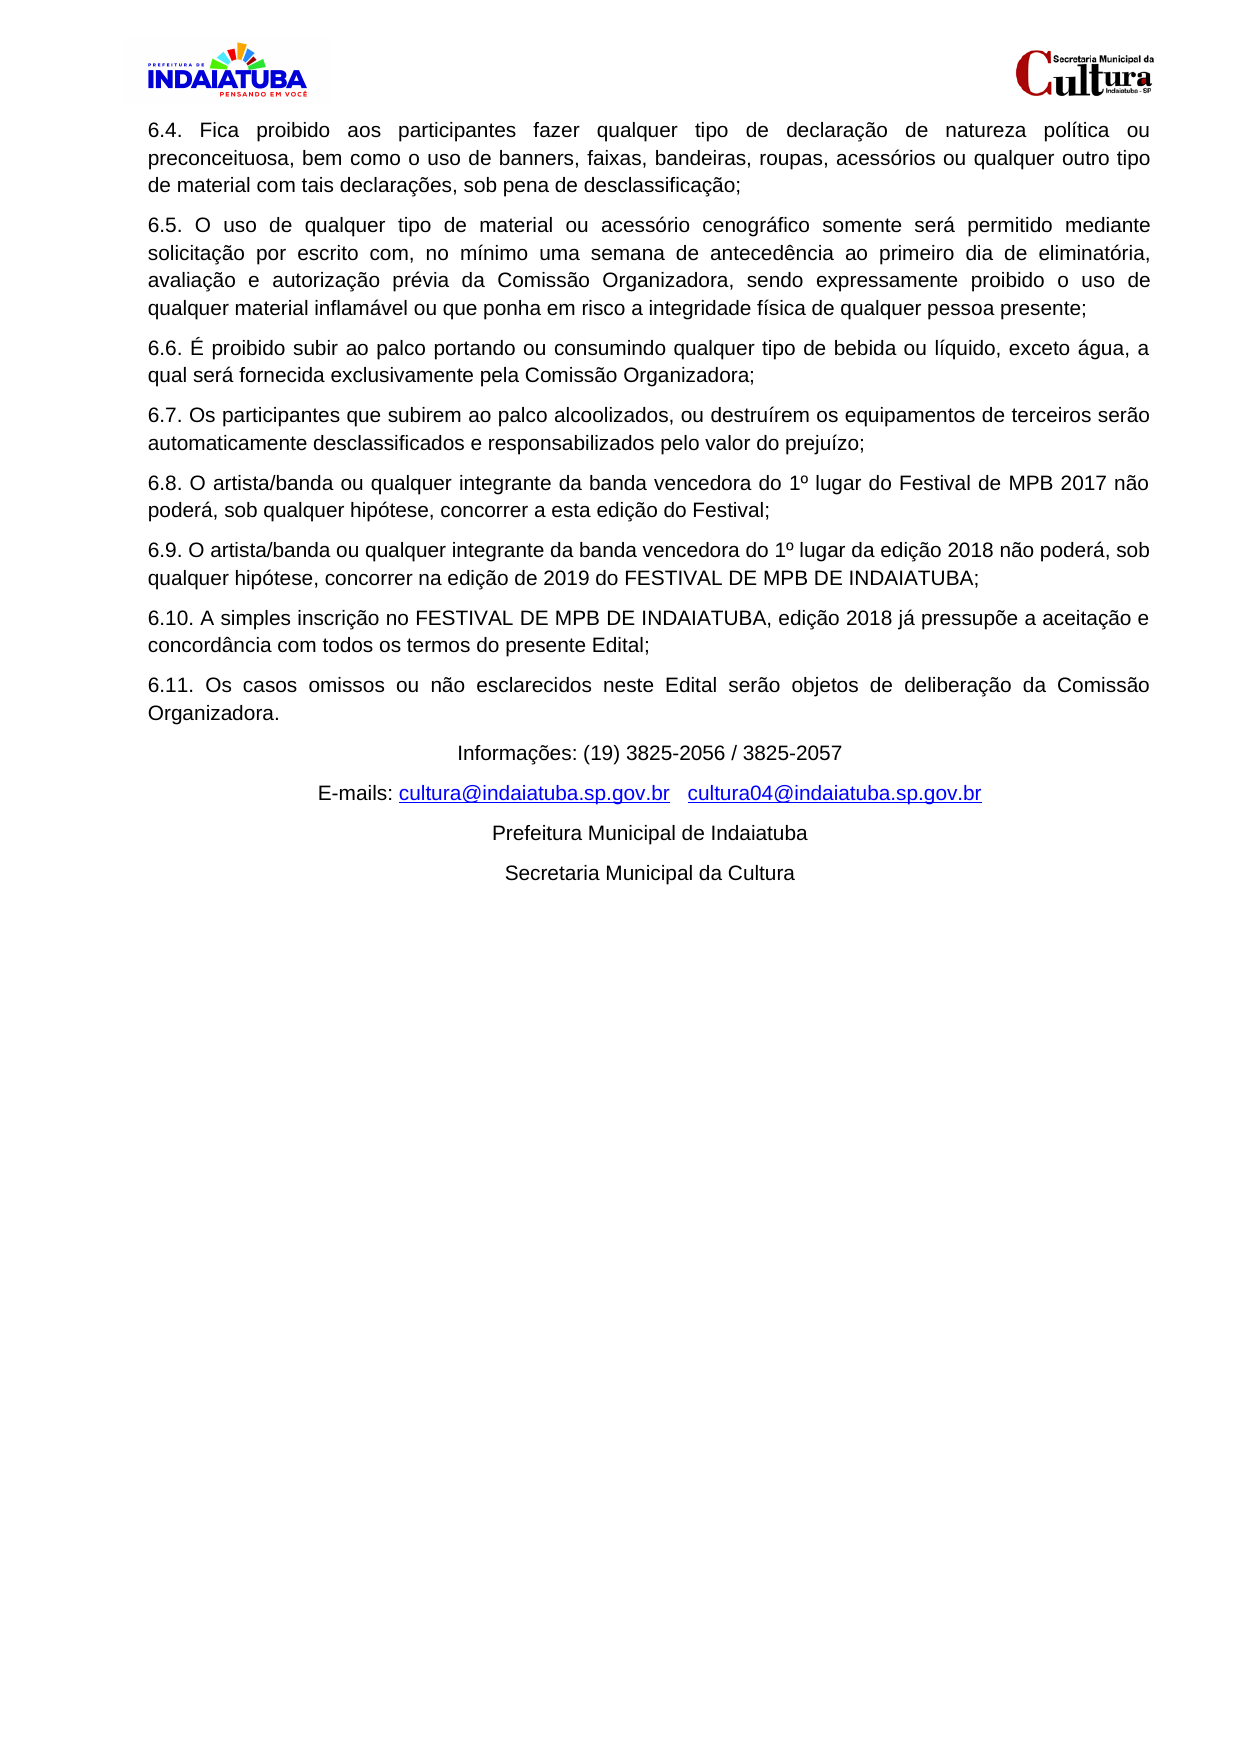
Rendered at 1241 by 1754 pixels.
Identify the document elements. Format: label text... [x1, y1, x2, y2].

picture [123, 38, 332, 105]
text 6.10. A simples inscrição no FESTIVAL DE MPB DE INDAIATUBA, edição 2018 já pressupõe a aceitação e concordância com todos os termos do presente Edital; [148, 606, 1152, 657]
text 6.11. Os casos omissos ou não esclarecidos neste Edital serão objetos de deliberação da Comissão Organizadora. [148, 673, 1152, 725]
text 6.4. Fica proibido aos participantes fazer qualquer tipo de declaração de natureza política ou preconceituosa, bem como o uso de banners, faixas, bandeiras, roupas, acessórios ou qualquer outro tipo de material com tais declarações, sob pena de desclassificação; [148, 118, 1152, 197]
text 6.9. O artista/banda ou qualquer integrante da banda vencedora do 1º lugar da edição 2018 não poderá, sob qualquer hipótese, concorrer na edição de 2019 do FESTIVAL DE MPB DE INDAIATUBA; [148, 538, 1152, 590]
picture [1013, 42, 1159, 101]
text Informações: (19) 3825-2056 / 3825-2057 [148, 741, 1152, 765]
text Secretaria Municipal da Cultura [148, 861, 1152, 885]
text 6.6. É proibido subir ao palco portando ou consumindo qualquer tipo de bebida ou líquido, exceto água, a qual será fornecida exclusivamente pela Comissão Organizadora; [148, 336, 1152, 387]
text 6.5. O uso de qualquer tipo de material ou acessório cenográfico somente será permitido mediante solicitação por escrito com, no mínimo uma semana de antecedência ao primeiro dia de eliminatória, avaliação e autorização prévia da Comissão Organizadora, sendo expressamente proibido o uso de qualquer material inflamável ou que ponha em risco a integridade física de qualquer pessoa presente; [148, 213, 1152, 320]
text E-mails: cultura@indaiatuba.sp.gov.br cultura04@indaiatuba.sp.gov.br [148, 781, 1152, 805]
text 6.8. O artista/banda ou qualquer integrante da banda vencedora do 1º lugar do Festival de MPB 2017 não poderá, sob qualquer hipótese, concorrer a esta edição do Festival; [148, 471, 1152, 522]
text Prefeitura Municipal de Indaiatuba [148, 821, 1152, 845]
text 6.7. Os participantes que subirem ao palco alcoolizados, ou destruírem os equipamentos de terceiros serão automaticamente desclassificados e responsabilizados pelo valor do prejuízo; [148, 403, 1152, 455]
